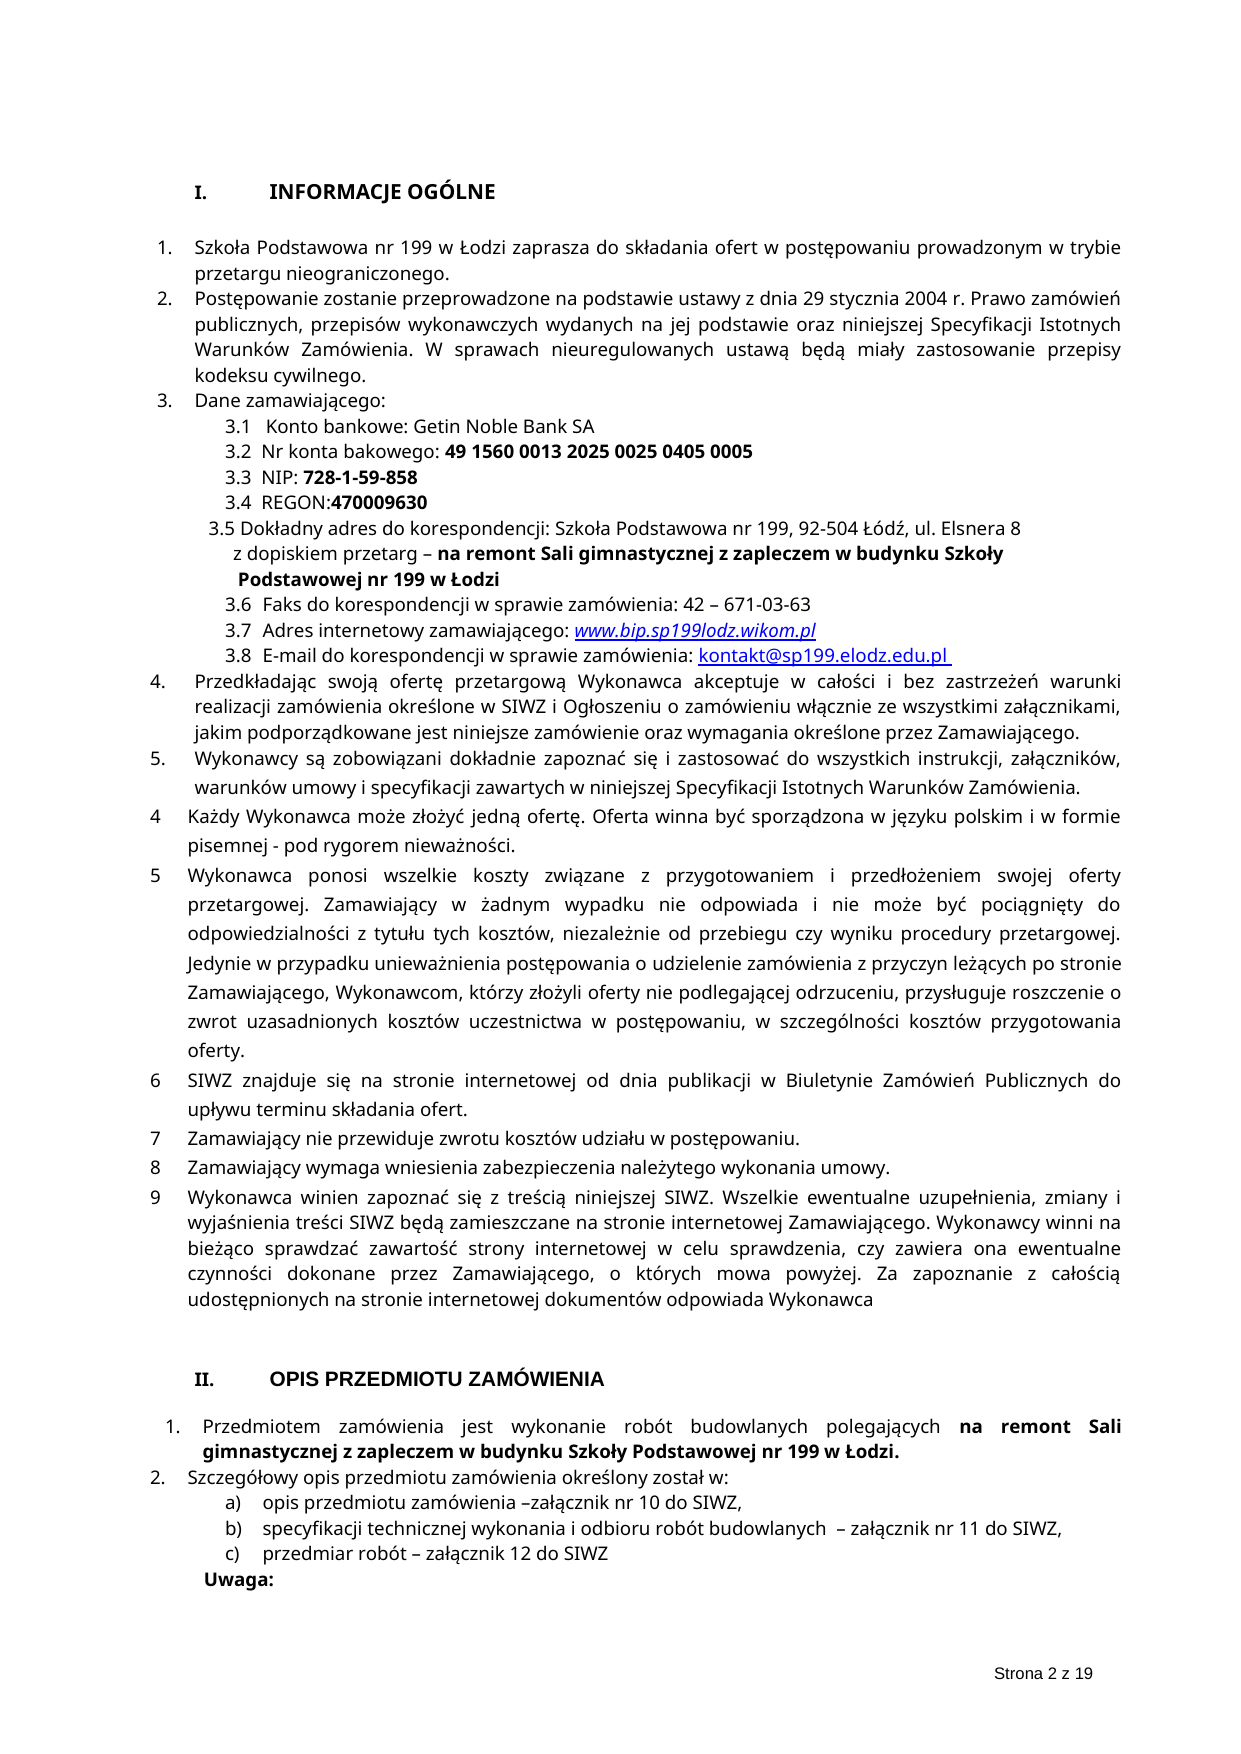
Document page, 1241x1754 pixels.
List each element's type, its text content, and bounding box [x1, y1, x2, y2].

list Wykonawcy są zobowiązani dokładnie zapoznać się i zastosować do wszystkich instrukcji, załączników, warunków umowy i specyfikacji zawartych w niniejszej Specyfikacji Istotnych Warunków Zamówienia. [150, 745, 1122, 800]
subtitle INFORMACJE OGÓLNE [194, 177, 1122, 206]
title . REGON:470009630 [225, 490, 1122, 515]
list Zamawiający nie przewiduje zwrotu kosztów udziału w postępowaniu. [150, 1125, 1122, 1151]
list Szczegółowy opis przedmiotu zamówienia określony został w: [150, 1464, 1122, 1489]
list specyfikacji technicznej wykonania i odbioru robót budowlanych – załącznik nr 11 do SIWZ, [225, 1515, 1122, 1541]
list opis przedmiotu zamówienia –załącznik nr 10 do SIWZ, [225, 1489, 1122, 1515]
subtitle OPIS PRZEDMIOTU ZAMÓWIENIA [194, 1366, 1122, 1391]
title . NIP: 728-1-59-858 [225, 464, 1122, 490]
title Adres internetowy zamawiającego: www.bip.sp199lodz.wikom.pl [225, 617, 1122, 643]
title Faks do korespondencji w sprawie zamówienia: – 671-03-63 [225, 592, 1122, 617]
title Postępowanie zostanie przeprowadzone na podstawie ustawy z dnia stycznia r. Prawo zamówień publicznych, przepisów wykonawczych wydanych na jej podstawie oraz niniejszej Specyfikacji Istotnych Warunków Zamówienia. W sprawach nieuregulowanych ustawą będą miały zastosowanie przepisy kodeksu cywilnego. [157, 286, 1122, 388]
title Szkoła Podstawowa nr 199 w Łodzi zaprasza do składania ofert w postępowaniu prowadzonym w trybie przetargu nieograniczonego. [157, 234, 1122, 286]
list SIWZ znajduje się na stronie internetowej od dnia publikacji w Biuletynie Zamówień Publicznych do upływu terminu składania ofert. [150, 1067, 1122, 1122]
title Konto bankowe: Getin Noble Bank SA [225, 413, 1122, 439]
list Przedmiotem zamówienia jest wykonanie robót budowlanych polegających na remont Sali gimnastycznej z zapleczem w budynku Szkoły Podstawowej nr 199 w Łodzi. [165, 1413, 1122, 1464]
text 3.5 Dokładny adres do korespondencji: Szkoła Podstawowa nr 199, 92-504 Łódź, ul. Elsnera 8 z dopiskiem przetarg – na remont Sali gimnastycznej z zapleczem w budynku Szkoły Podstawowej nr 199 w Łodzi [150, 515, 1122, 592]
title Dane zamawiającego: [157, 388, 1122, 413]
title . Nr konta bakowego: 49 1560 0013 2025 0025 0405 0005 [225, 439, 1122, 464]
list Każdy Wykonawca może złożyć jedną ofertę. Oferta winna być sporządzona w języku polskim i w formie pisemnej - pod rygorem nieważności. [150, 803, 1122, 858]
text Uwaga: [150, 1566, 1122, 1592]
list Zamawiający wymaga wniesienia zabezpieczenia należytego wykonania umowy. [150, 1155, 1122, 1180]
list przedmiar robót – załącznik 12 do SIWZ [225, 1541, 1122, 1566]
list Przedkładając swoją ofertę przetargową Wykonawca akceptuje w całości i bez zastrzeżeń warunki realizacji zamówienia określone w SIWZ i Ogłoszeniu o zamówieniu włącznie ze wszystkimi załącznikami, jakim podporządkowane jest niniejsze zamówienie oraz wymagania określone przez Zamawiającego. [150, 668, 1122, 745]
title E-mail do korespondencji w sprawie zamówienia: kontakt@sp199.elodz.edu.pl [225, 643, 1122, 668]
list Wykonawca ponosi wszelkie koszty związane z przygotowaniem i przedłożeniem swojej oferty przetargowej. Zamawiający w żadnym wypadku nie odpowiada i nie może być pociągnięty do odpowiedzialności z tytułu tych kosztów, niezależnie od przebiegu czy wyniku procedury przetargowej. Jedynie w przypadku unieważnienia postępowania o udzielenie zamówienia z przyczyn leżących po stronie Zamawiającego, Wykonawcom, którzy złożyli oferty nie podlegającej odrzuceniu, przysługuje roszczenie o zwrot uzasadnionych kosztów uczestnictwa w postępowaniu, w szczególności kosztów przygotowania oferty. [150, 862, 1122, 1063]
title Wykonawca winien zapoznać się z treścią niniejszej SIWZ. Wszelkie ewentualne uzupełnienia, zmiany i wyjaśnienia treści SIWZ będą zamieszczane na stronie internetowej Zamawiającego. Wykonawcy winni na bieżąco sprawdzać zawartość strony internetowej w celu sprawdzenia, czy zawiera ona ewentualne czynności dokonane przez Zamawiającego, o których mowa powyżej. Za zapoznanie z całością udostępnionych na stronie internetowej dokumentów odpowiada Wykonawca [150, 1184, 1122, 1312]
